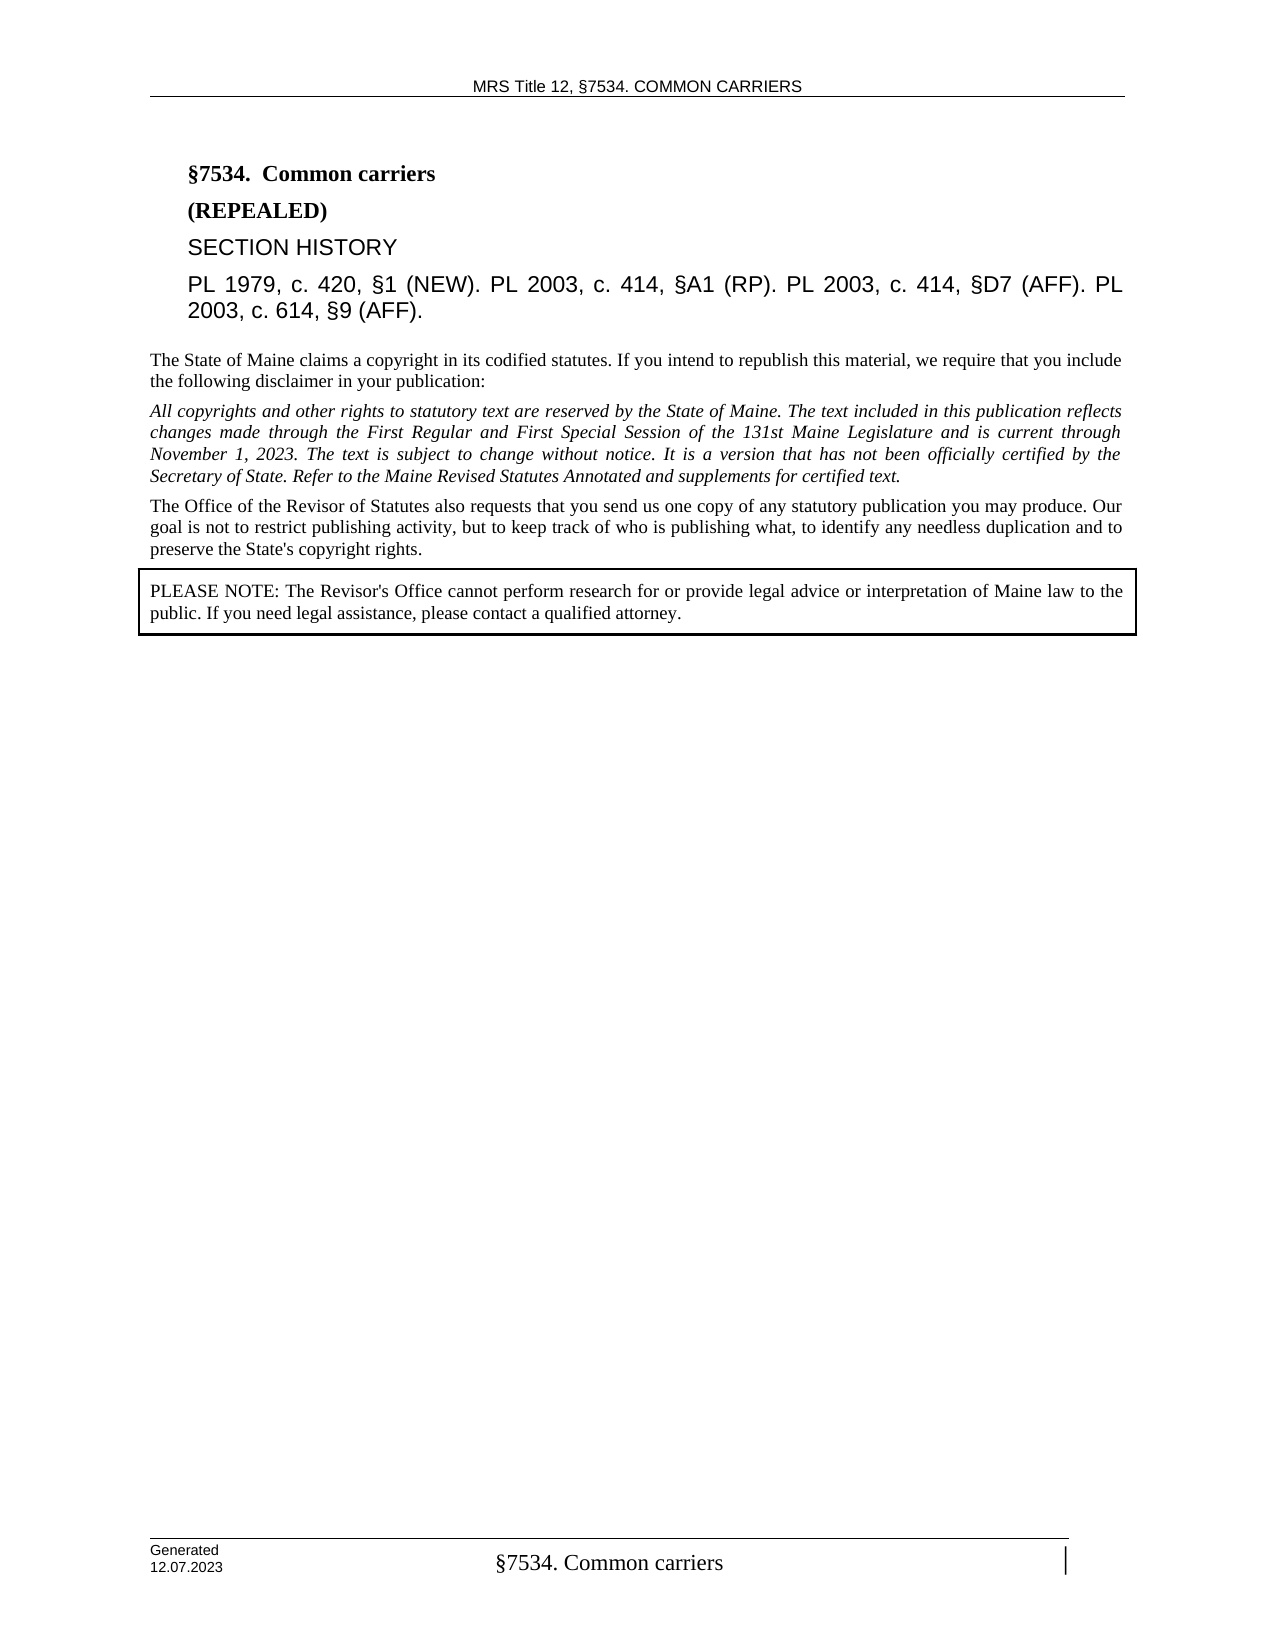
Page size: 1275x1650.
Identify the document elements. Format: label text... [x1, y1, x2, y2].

text (REPEALED) [187, 197, 1125, 223]
text PLEASE NOTE: The Revisor's Office cannot perform research for or provide legal advice or interpretation of Maine law to the public. If you need legal assistance, please contact a qualified attorney. [140, 570, 1135, 633]
text §7534. Common carriers [187, 160, 1125, 187]
text The State of Maine claims a copyright in its codified statutes. If you intend to republish this material, we require that you include the following disclaimer in your publication: [150, 348, 1125, 392]
text All copyrights and other rights to statutory text are reserved by the State of Maine. The text included in this publication reflects changes made through the First Regular and First Special Session of the 131st Maine Legislature and is current through November 1, 2023 . The text is subject to change without notice. It is a version that has not been officially certified by the Secretary of State. Refer to the Maine Revised Statutes Annotated and supplements for certified text. [150, 400, 1125, 486]
text SECTION HISTORY [187, 234, 1125, 260]
text The Office of the Revisor of Statutes also requests that you send us one copy of any statutory publication you may produce. Our goal is not to restrict publishing activity, but to keep track of who is publishing what, to identify any needless duplication and to preserve the State's copyright rights. [150, 494, 1125, 559]
text PL 1979, c. 420, §1 (NEW). PL 2003, c. 414, §A1 (RP). PL 2003, c. 414, §D7 (AFF). PL 2003, c. 614, §9 (AFF). [187, 271, 1125, 323]
